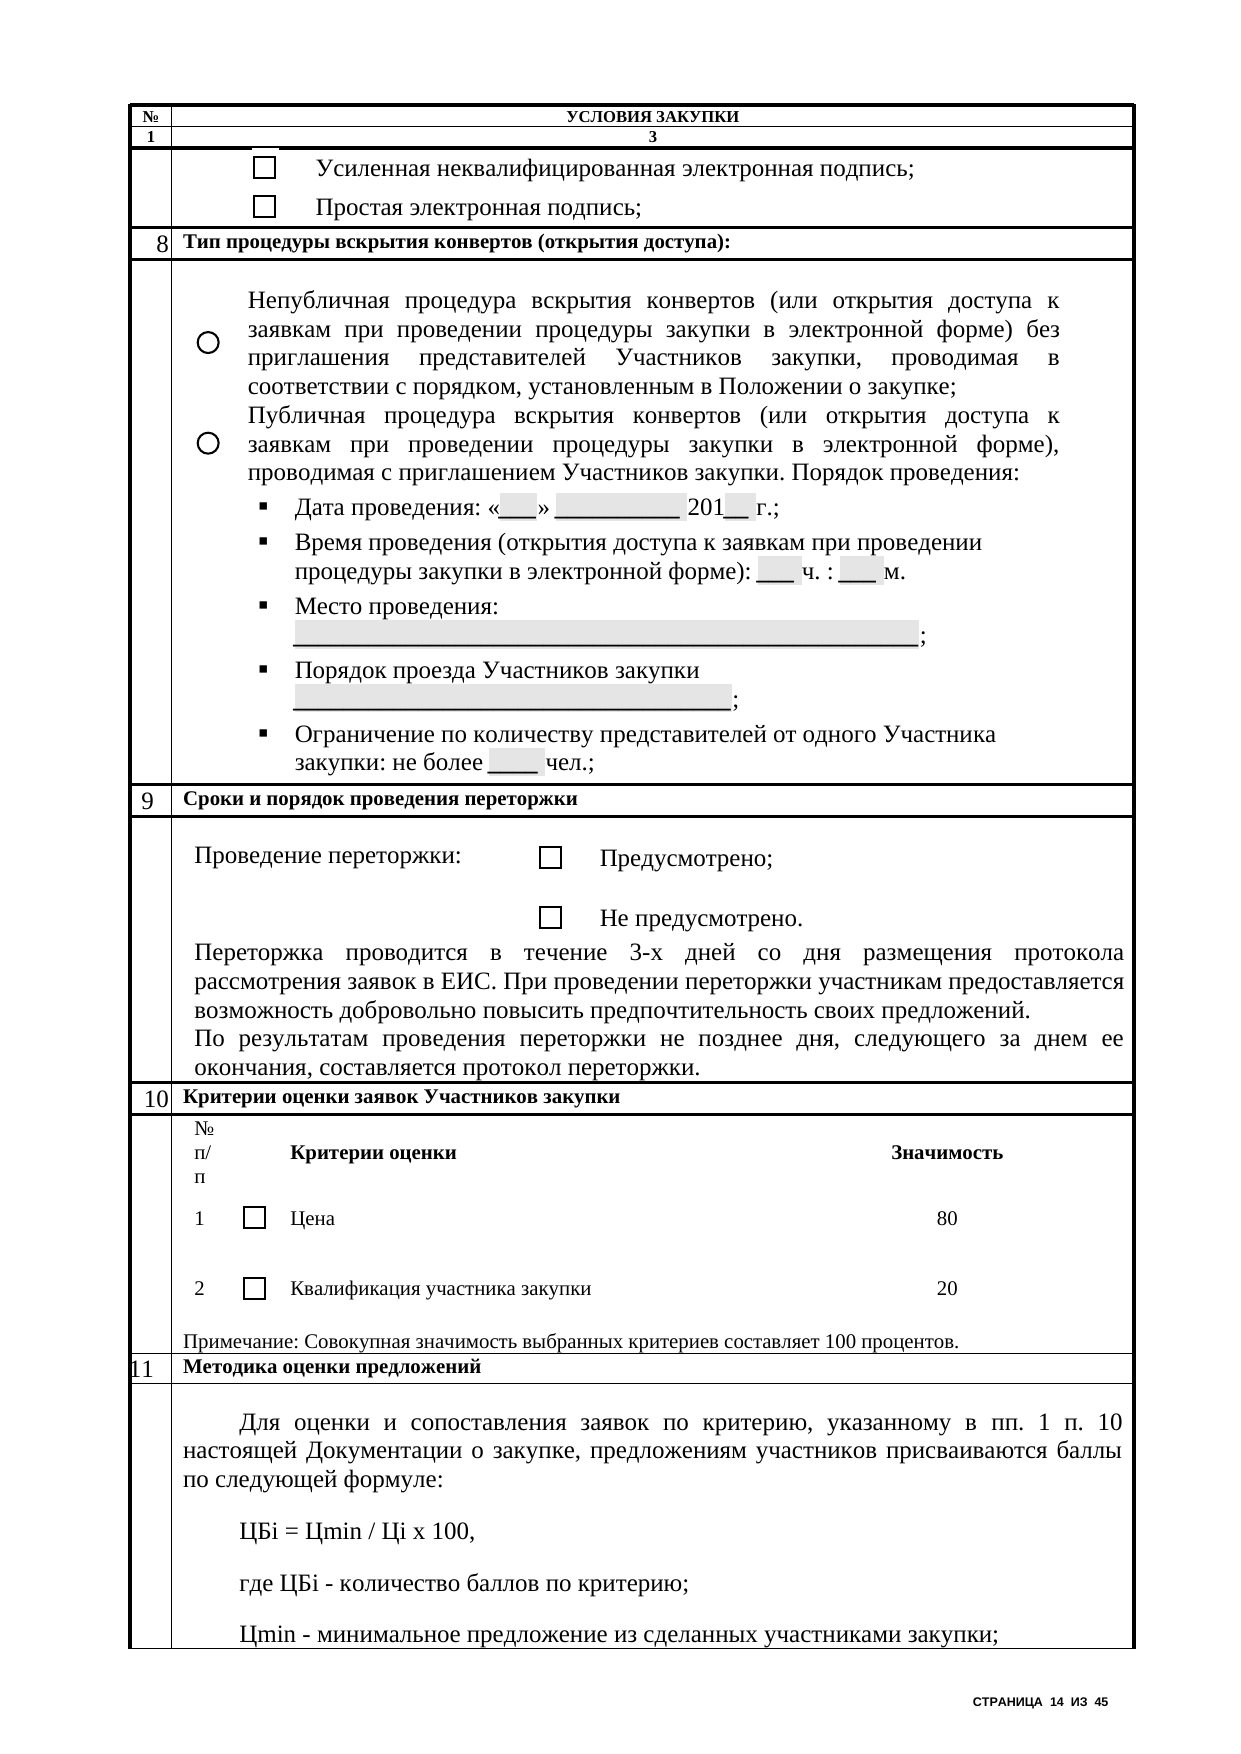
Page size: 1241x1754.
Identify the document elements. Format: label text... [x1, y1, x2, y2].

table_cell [172, 1384, 1132, 1648]
table_cell [172, 261, 1132, 783]
table_header УСЛОВИЯ ЗАКУПКИ [172, 107, 1132, 126]
table_cell Сроки и порядок проведения переторжки [172, 786, 1132, 814]
table_cell 9 [132, 786, 171, 814]
table_cell [132, 1116, 171, 1353]
table_cell [132, 150, 171, 226]
table_cell Примечание: Совокупная значимость выбранных критериев составляет 100 процентов. [172, 1116, 1132, 1353]
table_cell 8 [132, 229, 171, 258]
table_cell Тип процедуры вскрытия конвертов (открытия доступа): [172, 229, 1132, 258]
table_cell Методика оценки предложений [172, 1354, 1132, 1383]
table_cell [132, 818, 171, 1081]
table_cell [279, 150, 1132, 226]
table_cell [132, 261, 171, 783]
table_cell 11 [132, 1354, 171, 1383]
table_header № [132, 107, 171, 126]
table_cell [172, 150, 252, 226]
table_cell 10 [132, 1084, 171, 1113]
table_cell Критерии оценки заявок Участников закупки [172, 1084, 1132, 1113]
table_cell 1 [132, 127, 171, 146]
table_cell [172, 818, 1132, 1081]
table_cell [132, 1384, 171, 1648]
table_cell 3 [172, 127, 1132, 146]
